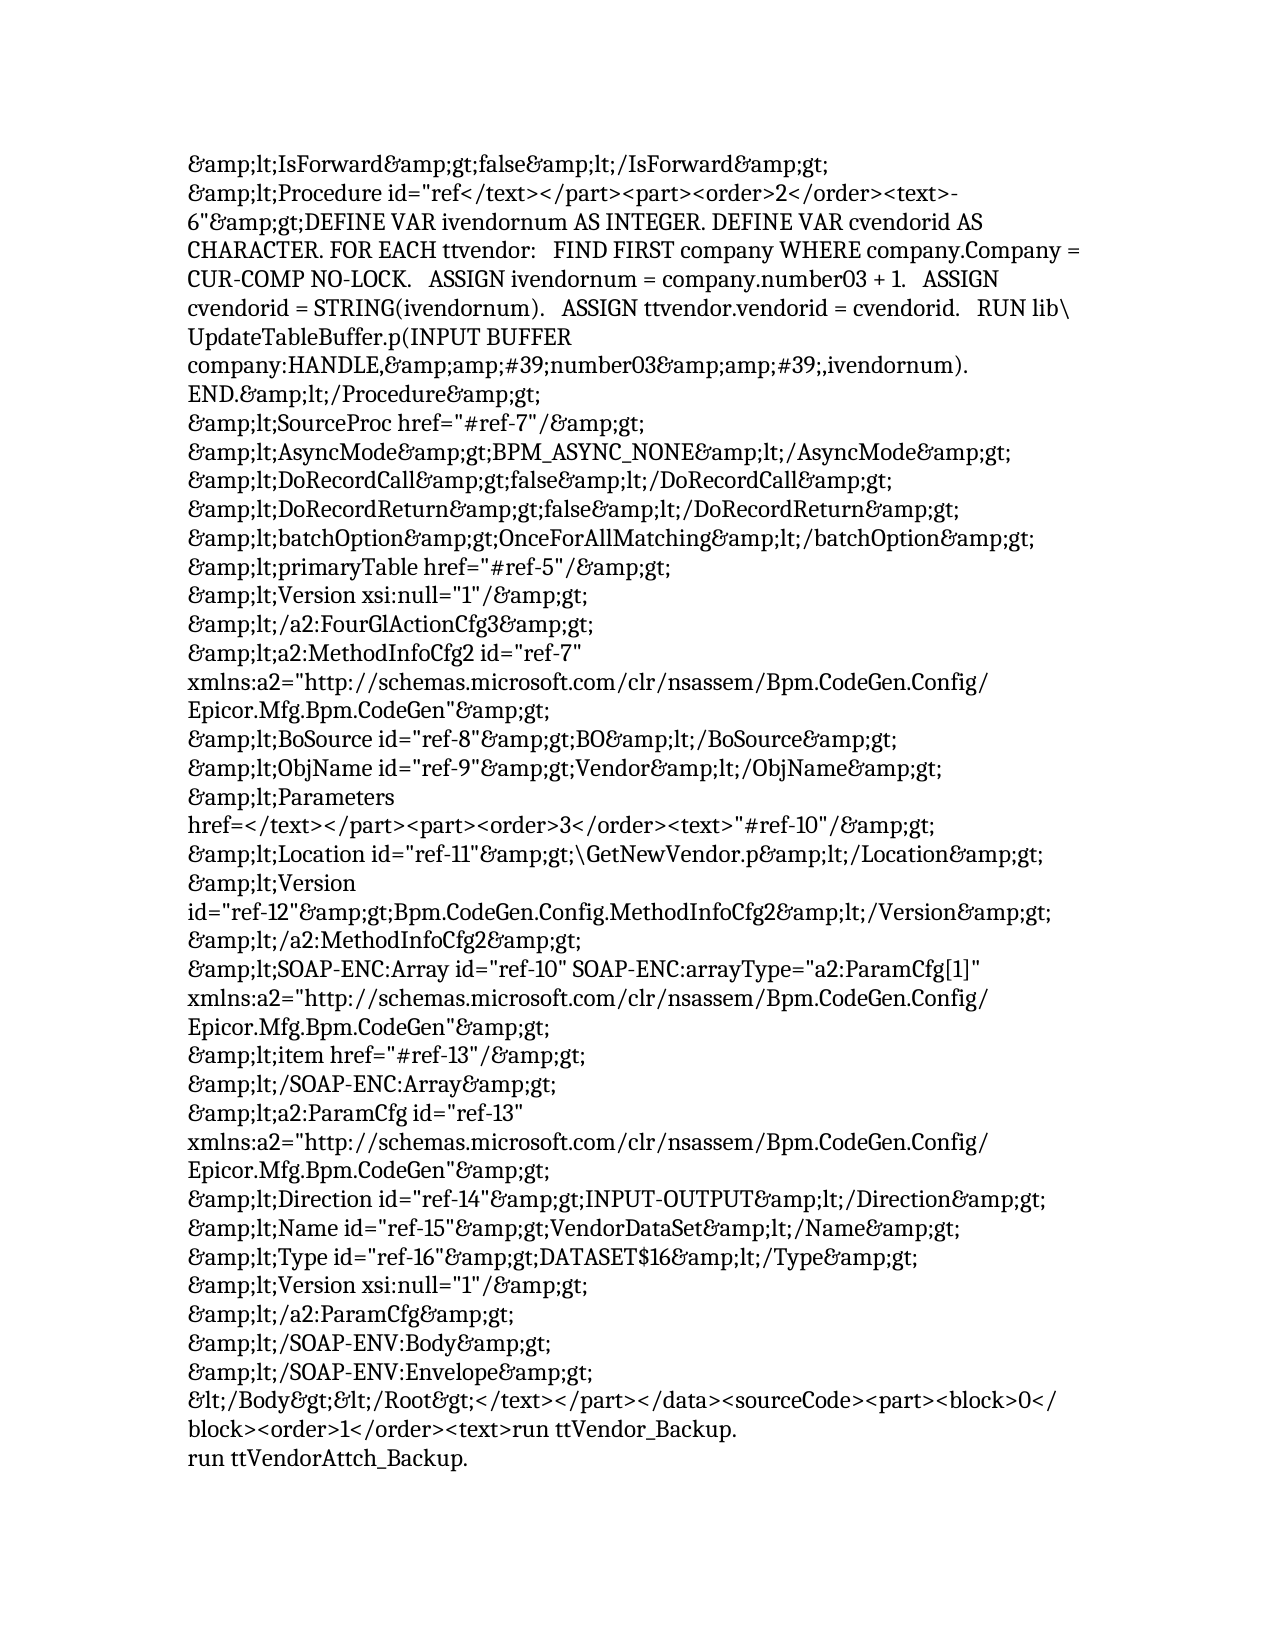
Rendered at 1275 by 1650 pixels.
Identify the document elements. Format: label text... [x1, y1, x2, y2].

text &amp;lt;a2:MethodInfoCfg2 id="ref-7" xmlns:a2="http://schemas.microsoft.com/clr/nsassem/Bpm.CodeGen.Config/Epicor.Mfg.Bpm.CodeGen"&amp;gt; [187, 639, 1087, 725]
text &amp;lt;Location id="ref-11"&amp;gt;\GetNewVendor.p&amp;lt;/Location&amp;gt; [187, 840, 1087, 869]
text &amp;lt;Version xsi:null="1"/&amp;gt; [187, 581, 1087, 610]
text &lt;/Body&gt;&lt;/Root&gt;</text></part></data><sourceCode><part><block>0</block><order>1</order><text>run ttVendor_Backup. [187, 1386, 1087, 1444]
text &amp;lt;SOAP-ENC:Array id="ref-10" SOAP-ENC:arrayType="a2:ParamCfg[1]" xmlns:a2="http://schemas.microsoft.com/clr/nsassem/Bpm.CodeGen.Config/Epicor.Mfg.Bpm.CodeGen"&amp;gt; [187, 955, 1087, 1041]
text &amp;lt;Version id="ref-12"&amp;gt;Bpm.CodeGen.Config.MethodInfoCfg2&amp;lt;/Version&amp;gt; [187, 869, 1087, 926]
text &amp;lt;DoRecordCall&amp;gt;false&amp;lt;/DoRecordCall&amp;gt; [187, 466, 1087, 495]
text &amp;lt;/a2:ParamCfg&amp;gt; [187, 1300, 1087, 1329]
text &amp;lt;Name id="ref-15"&amp;gt;VendorDataSet&amp;lt;/Name&amp;gt; [187, 1214, 1087, 1242]
text &amp;lt;/SOAP-ENV:Envelope&amp;gt; [187, 1357, 1087, 1386]
text &amp;lt;ObjName id="ref-9"&amp;gt;Vendor&amp;lt;/ObjName&amp;gt; [187, 754, 1087, 782]
text run ttVendorAttch_Backup. [187, 1444, 1087, 1472]
text &amp;lt;Version xsi:null="1"/&amp;gt; [187, 1271, 1087, 1300]
text &amp;lt;SourceProc href="#ref-7"/&amp;gt; [187, 409, 1087, 437]
text &amp;lt;item href="#ref-13"/&amp;gt; [187, 1041, 1087, 1070]
text &amp;lt;Procedure id="ref</text></part><part><order>2</order><text>-6"&amp;gt;DEFINE VAR ivendornum AS INTEGER. DEFINE VAR cvendorid AS CHARACTER. FOR EACH ttvendor: FIND FIRST company WHERE company.Company = CUR-COMP NO-LOCK. ASSIGN ivendornum = company.number03 + 1. ASSIGN cvendorid = STRING(ivendornum). ASSIGN ttvendor.vendorid = cvendorid. RUN lib\UpdateTableBuffer.p(INPUT BUFFER company:HANDLE,&amp;amp;#39;number03&amp;amp;#39;,ivendornum). END.&amp;lt;/Procedure&amp;gt; [187, 179, 1087, 409]
text &amp;lt;/a2:MethodInfoCfg2&amp;gt; [187, 926, 1087, 955]
text &amp;lt;IsForward&amp;gt;false&amp;lt;/IsForward&amp;gt; [187, 150, 1087, 179]
text &amp;lt;DoRecordReturn&amp;gt;false&amp;lt;/DoRecordReturn&amp;gt; [187, 495, 1087, 524]
text &amp;lt;Parameters href=</text></part><part><order>3</order><text>"#ref-10"/&amp;gt; [187, 782, 1087, 840]
text &amp;lt;BoSource id="ref-8"&amp;gt;BO&amp;lt;/BoSource&amp;gt; [187, 725, 1087, 754]
text &amp;lt;primaryTable href="#ref-5"/&amp;gt; [187, 552, 1087, 581]
text &amp;lt;batchOption&amp;gt;OnceForAllMatching&amp;lt;/batchOption&amp;gt; [187, 524, 1087, 552]
text &amp;lt;/SOAP-ENV:Body&amp;gt; [187, 1329, 1087, 1357]
text &amp;lt;/a2:FourGlActionCfg3&amp;gt; [187, 610, 1087, 639]
text &amp;lt;AsyncMode&amp;gt;BPM_ASYNC_NONE&amp;lt;/AsyncMode&amp;gt; [187, 437, 1087, 466]
text &amp;lt;Direction id="ref-14"&amp;gt;INPUT-OUTPUT&amp;lt;/Direction&amp;gt; [187, 1185, 1087, 1214]
text &amp;lt;/SOAP-ENC:Array&amp;gt; [187, 1070, 1087, 1099]
text &amp;lt;a2:ParamCfg id="ref-13" xmlns:a2="http://schemas.microsoft.com/clr/nsassem/Bpm.CodeGen.Config/Epicor.Mfg.Bpm.CodeGen"&amp;gt; [187, 1099, 1087, 1185]
text &amp;lt;Type id="ref-16"&amp;gt;DATASET$16&amp;lt;/Type&amp;gt; [187, 1242, 1087, 1271]
